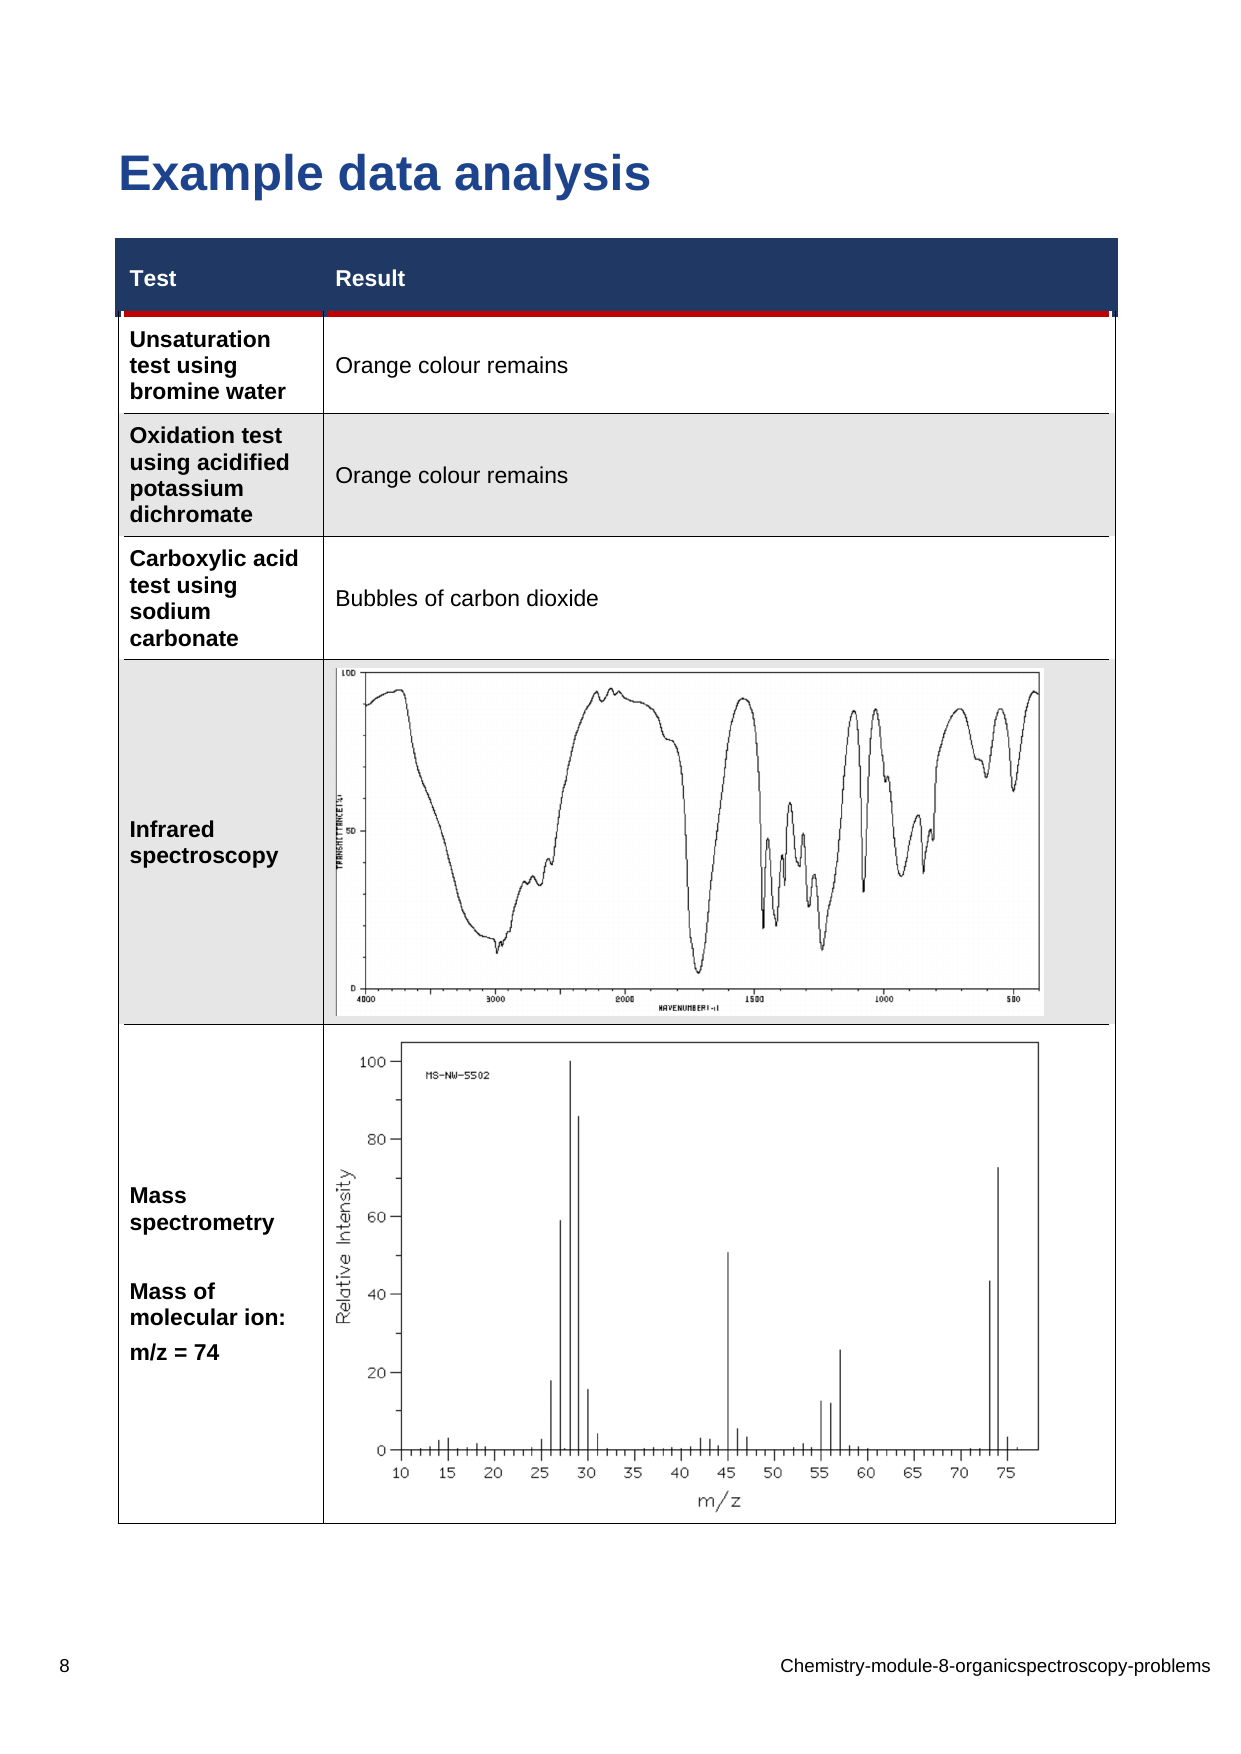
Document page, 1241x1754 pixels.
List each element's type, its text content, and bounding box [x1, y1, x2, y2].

table_cell Carboxylic acid test using sodium carbonate [119, 536, 323, 659]
picture [335, 668, 1044, 1016]
subtitle Example data analysis [118, 143, 1122, 201]
table_cell [324, 1024, 1115, 1523]
table_header Test [121, 245, 321, 311]
table_cell Orange colour remains [324, 311, 1115, 413]
table_cell Orange colour remains [324, 413, 1115, 536]
table_cell Infrared spectroscopy [119, 659, 323, 1024]
table_cell Mass spectrometry Mass of molecular ion: m/z = 74 [119, 1024, 323, 1523]
table_cell Oxidation test using acidified potassium dichromate [119, 413, 323, 536]
table_cell [324, 659, 1115, 1024]
picture [335, 1033, 1044, 1515]
table_cell Bubbles of carbon dioxide [324, 536, 1115, 659]
table_cell Unsaturation test using bromine water [119, 311, 323, 413]
table_header Result [327, 245, 1112, 311]
